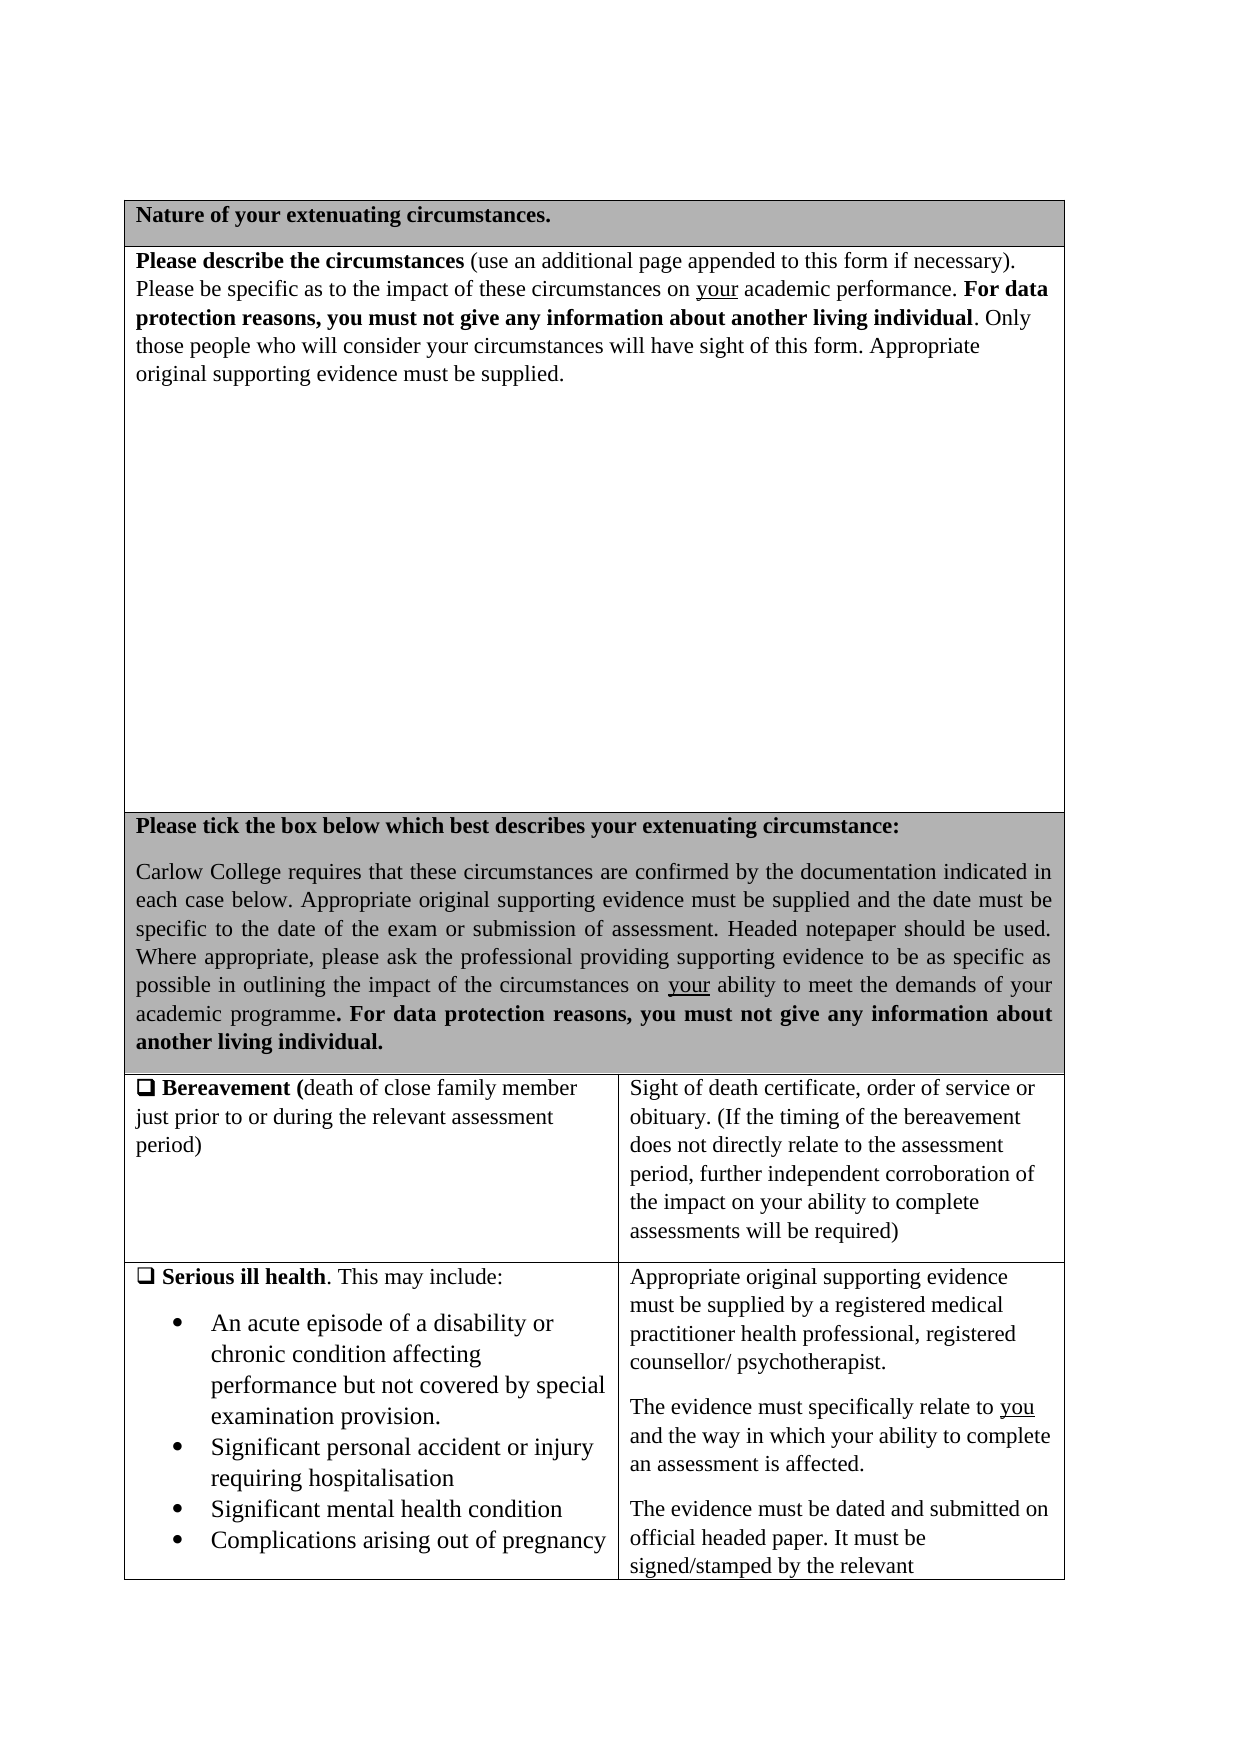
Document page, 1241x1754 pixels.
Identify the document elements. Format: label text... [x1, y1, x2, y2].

table_cell Please tick the box below which best describes your extenuating circumstance: Carlow College requires that these circumstances are confirmed by the documentation indicated in each case below. Appropriate original supporting evidence must be supplied and the date must be specific to the date of the exam or submission of assessment. Headed notepaper should be used. Where appropriate, please ask the professional providing supporting evidence to be as specific as possible in outlining the impact of the circumstances on your ability to meet the demands of your academic programme. For data protection reasons, you must not give any information about another living individual. [125, 813, 1064, 1073]
table_cell Please describe the circumstances (use an additional page appended to this form if necessary). Please be specific as to the impact of these circumstances on your academic performance. For data protection reasons, you must not give any information about another living individual. Only those people who will consider your circumstances will have sight of this form. Appropriate original supporting evidence must be supplied. [125, 247, 1064, 812]
table_cell Bereavement (death of close family member just prior to or during the relevant assessment period) [125, 1075, 618, 1262]
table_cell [619, 1263, 1064, 1578]
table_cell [125, 1263, 618, 1578]
table_cell Sight of death certificate, order of service or obituary. (If the timing of the bereavement does not directly relate to the assessment period, further independent corroboration of the impact on your ability to complete assessments will be required) [619, 1075, 1064, 1262]
table_header Nature of your extenuating circumstances. [125, 201, 1064, 246]
